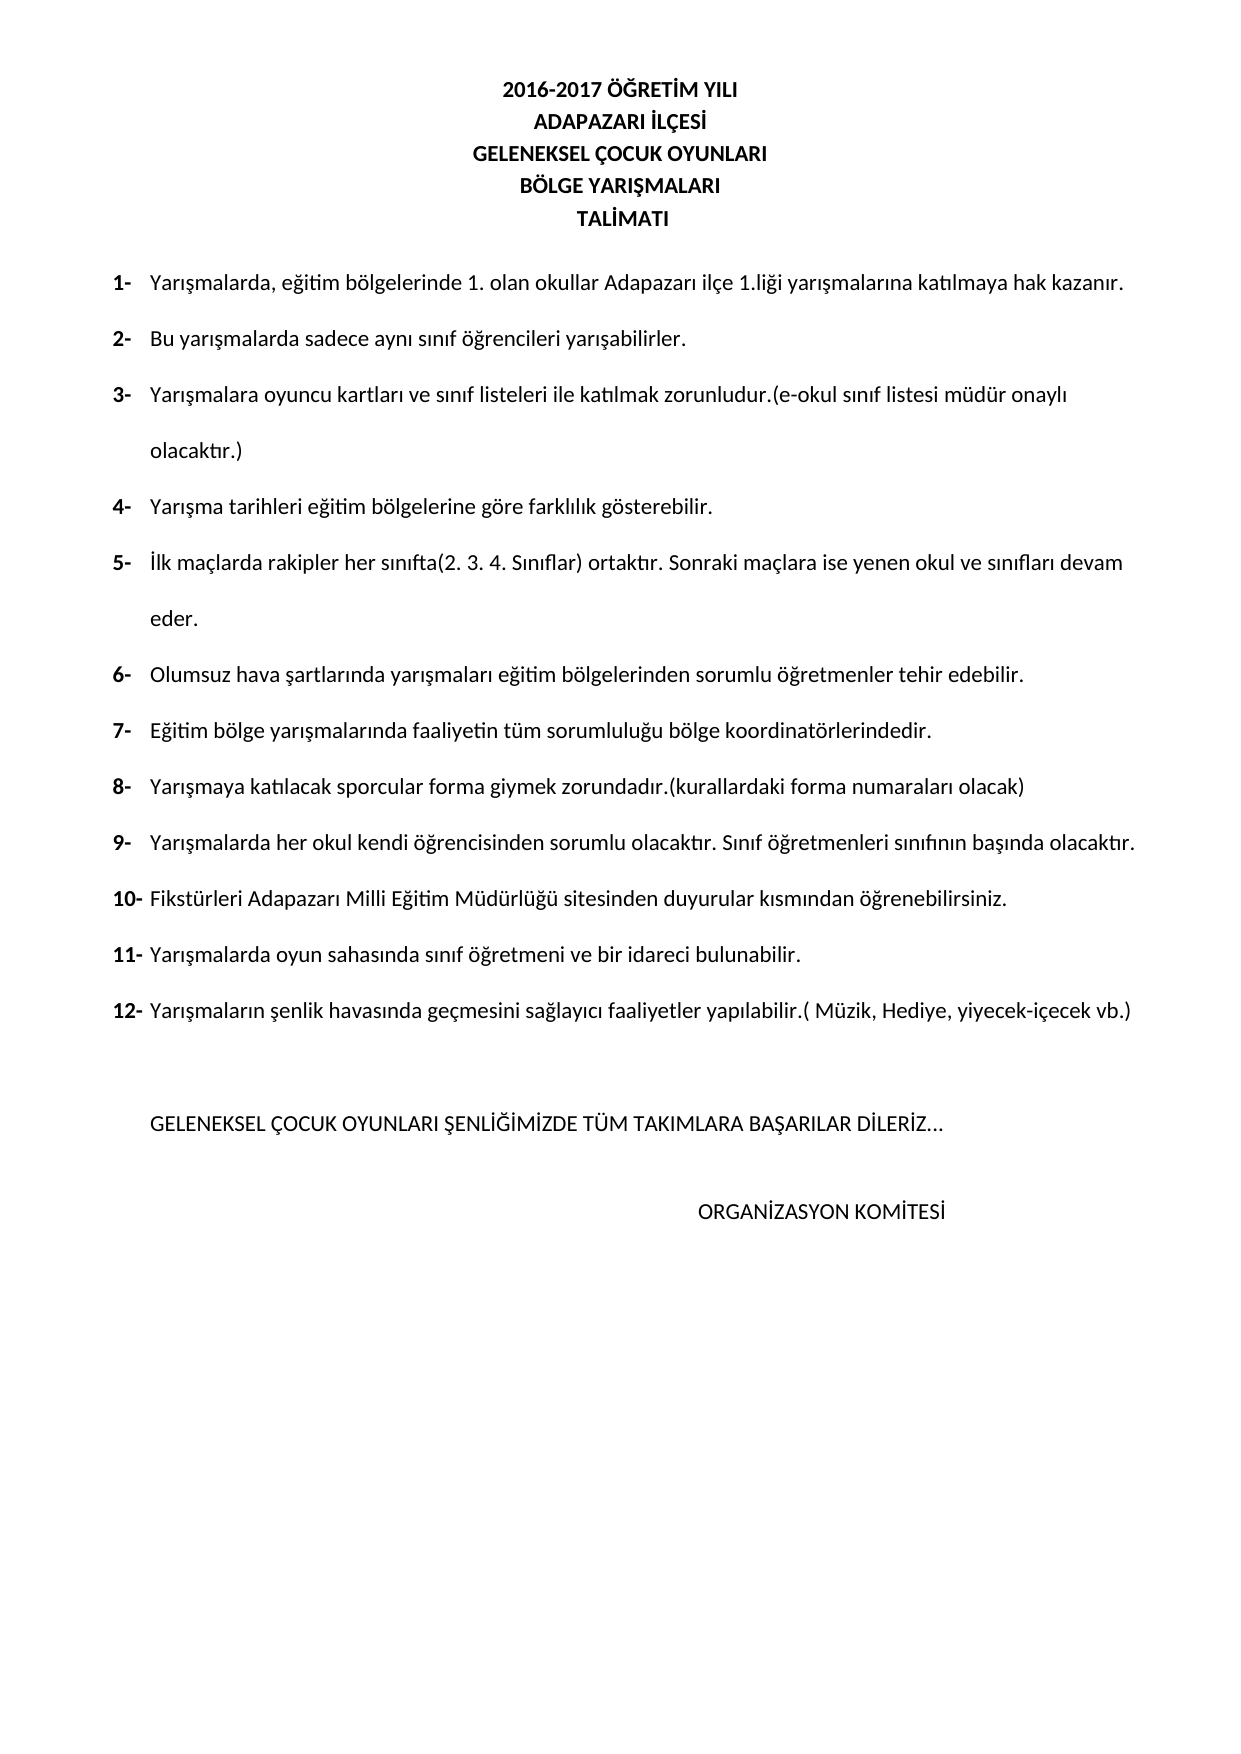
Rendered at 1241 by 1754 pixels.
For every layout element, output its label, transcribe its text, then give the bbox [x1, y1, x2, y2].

text ORGANİZASYON KOMİTESİ [75, 1197, 1165, 1225]
text TALİMATI [75, 204, 1165, 232]
list Yarışmalarda her okul kendi öğrencisinden sorumlu olacaktır. Sınıf öğretmenleri sınıfının başında olacaktır. [112, 828, 1165, 857]
list Yarışmalarda, eğitim bölgelerinde 1. olan okullar Adapazarı ilçe 1.liği yarışmalarına katılmaya hak kazanır. [112, 268, 1165, 296]
list Yarışmaların şenlik havasında geçmesini sağlayıcı faaliyetler yapılabilir.( Müzik, Hediye, yiyecek-içecek vb.) [112, 997, 1165, 1025]
list Yarışma tarihleri eğitim bölgelerine göre farklılık gösterebilir. [112, 492, 1165, 520]
list İlk maçlarda rakipler her sınıfta(2. 3. 4. Sınıflar) ortaktır. Sonraki maçlara ise yenen okul ve sınıfları devam eder. [112, 548, 1165, 632]
list Olumsuz hava şartlarında yarışmaları eğitim bölgelerinden sorumlu öğretmenler tehir edebilir. [112, 660, 1165, 688]
list Yarışmalarda oyun sahasında sınıf öğretmeni ve bir idareci bulunabilir. [112, 941, 1165, 969]
list GELENEKSEL ÇOCUK OYUNLARI ŞENLİĞİMİZDE TÜM TAKIMLARA BAŞARILAR DİLERİZ... [150, 1109, 1165, 1137]
list Fikstürleri Adapazarı Milli Eğitim Müdürlüğü sitesinden duyurular kısmından öğrenebilirsiniz. [112, 884, 1165, 913]
list Yarışmaya katılacak sporcular forma giymek zorundadır.(kurallardaki forma numaraları olacak) [112, 772, 1165, 801]
list Eğitim bölge yarışmalarında faaliyetin tüm sorumluluğu bölge koordinatörlerindedir. [112, 716, 1165, 744]
list Yarışmalara oyuncu kartları ve sınıf listeleri ile katılmak zorunludur.(e-okul sınıf listesi müdür onaylı olacaktır.) [112, 380, 1165, 464]
list Bu yarışmalarda sadece aynı sınıf öğrencileri yarışabilirler. [112, 324, 1165, 352]
text 2016-2017 ÖĞRETİM YILI [75, 75, 1165, 103]
text ADAPAZARI İLÇESİ [75, 107, 1165, 135]
text GELENEKSEL ÇOCUK OYUNLARI [75, 139, 1165, 167]
text BÖLGE YARIŞMALARI [75, 172, 1165, 199]
